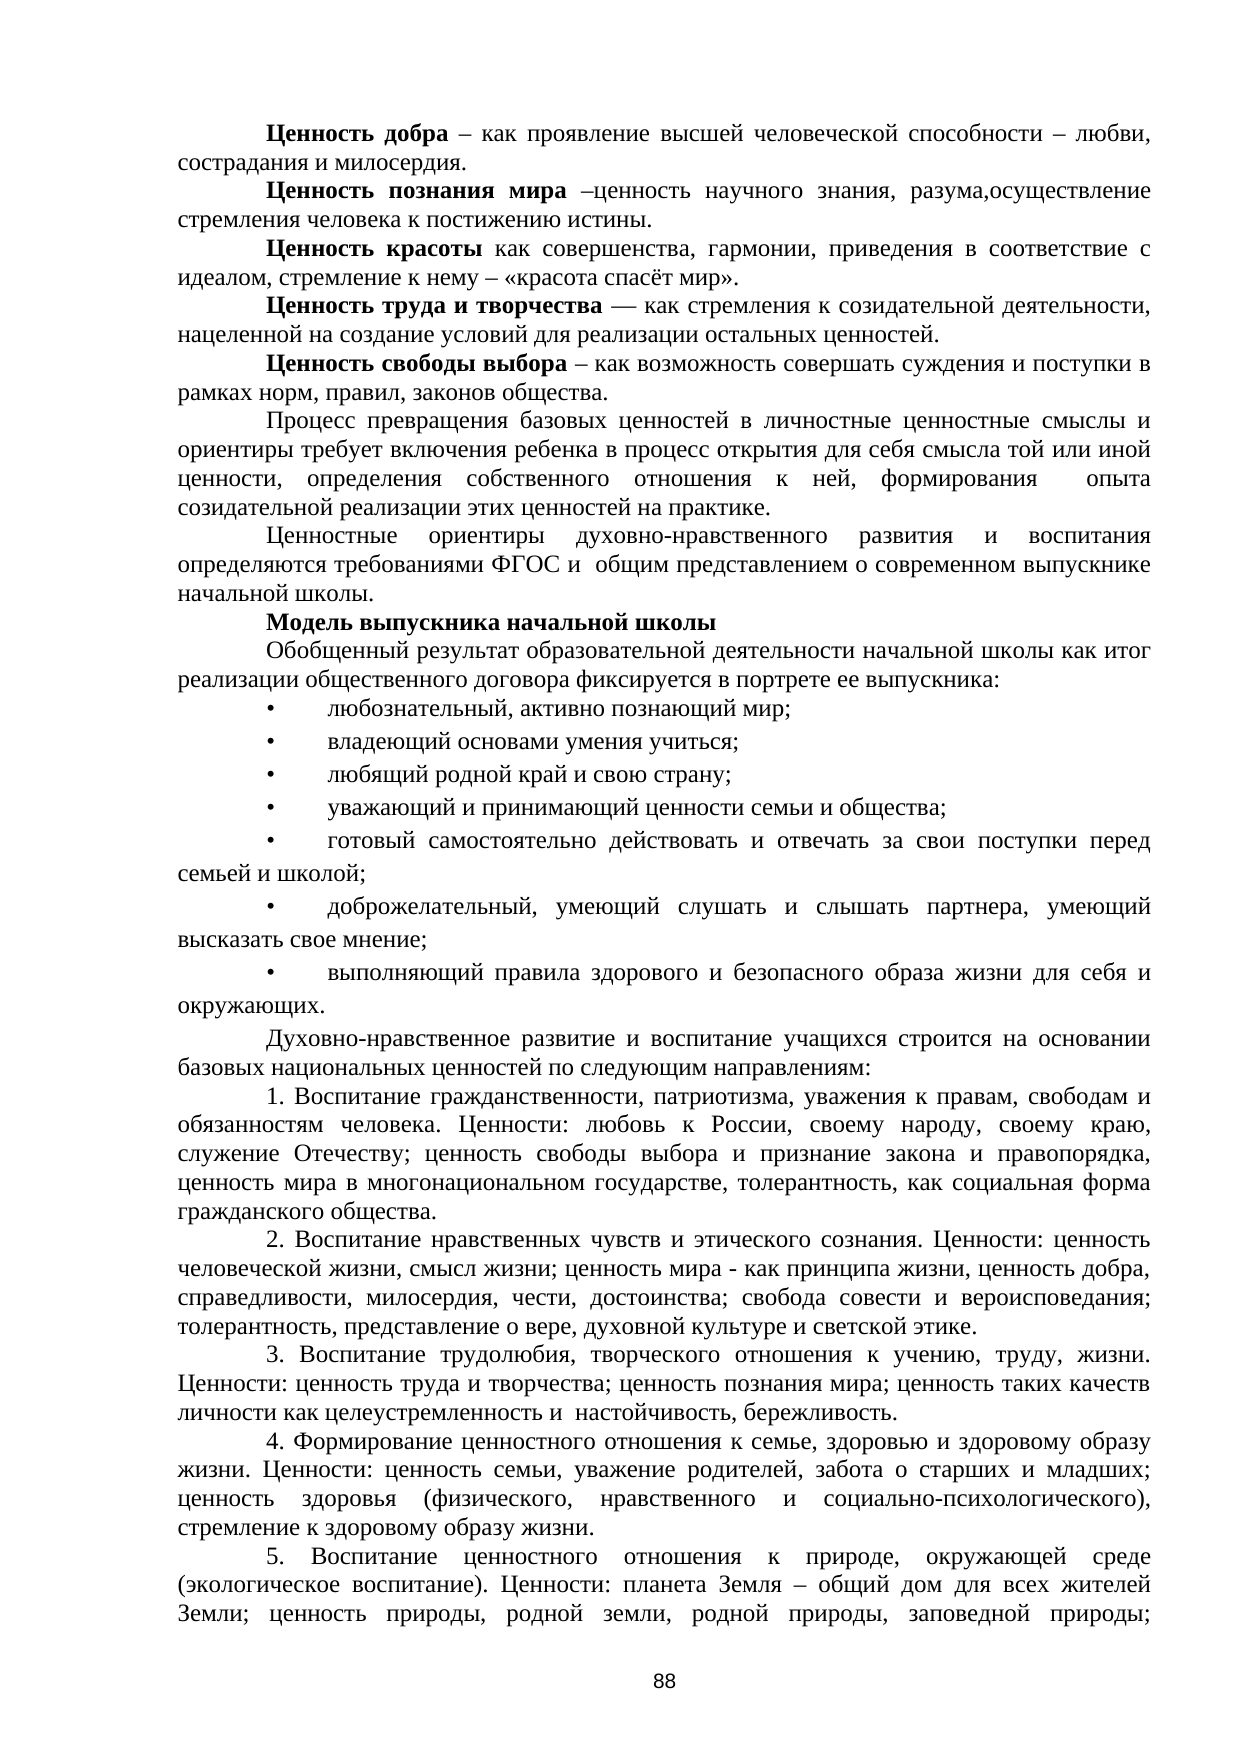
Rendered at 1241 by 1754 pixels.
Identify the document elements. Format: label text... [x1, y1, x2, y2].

text Ценность познания мира –ценность научного знания, разума,осуществление стремления человека к постижению истины. [177, 176, 1152, 233]
text Ценностные ориентиры духовно-нравственного развития и воспитания определяются требованиями ФГОС и общим представлением о современном выпускнике начальной школы. [177, 521, 1152, 607]
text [177, 1541, 1152, 1627]
text 4. Формирование ценностного отношения к семье, здоровью и здоровому образу жизни. Ценности: ценность семьи, уважение родителей, забота о старших и младших; ценность здоровья (физического, нравственного и социально-психологического), стремление к здоровому образу жизни. [177, 1426, 1152, 1541]
list любознательный, активно познающий мир; [177, 693, 1152, 722]
list любящий родной край и свою страну; [177, 759, 1152, 788]
list владеющий основами умения учиться; [177, 726, 1152, 755]
text 2. Воспитание нравственных чувств и этического сознания. Ценности: ценность человеческой жизни, смысл жизни; ценность мира - как принципа жизни, ценность добра, справедливости, милосердия, чести, достоинства; свобода совести и вероисповедания; толерантность, представление о вере, духовной культуре и светской этике. [177, 1224, 1152, 1339]
text Ценность труда и творчества — как стремления к созидательной деятельности, нацеленной на создание условий для реализации остальных ценностей. [177, 291, 1152, 348]
list готовый самостоятельно действовать и отвечать за свои поступки перед семьей и школой; [177, 825, 1152, 887]
list выполняющий правила здорового и безопасного образа жизни для себя и окружающих. [177, 957, 1152, 1019]
text 3. Воспитание трудолюбия, творческого отношения к учению, труду, жизни. Ценности: ценность труда и творчества; ценность познания мира; ценность таких качеств личности как целеустремленность и настойчивость, бережливость. [177, 1339, 1152, 1426]
text Обобщенный результат образовательной деятельности начальной школы как итог реализации общественного договора фиксируется в портрете ее выпускника: [177, 636, 1152, 693]
text Процесс превращения базовых ценностей в личностные ценностные смыслы и ориентиры требует включения ребенка в процесс открытия для себя смысла той или иной ценности, определения собственного отношения к ней, формирования опыта созидательной реализации этих ценностей на практике. [177, 406, 1152, 521]
list доброжелательный, умеющий слушать и слышать партнера, умеющий высказать свое мнение; [177, 891, 1152, 953]
text 1. Воспитание гражданственности, патриотизма, уважения к правам, свободам и обязанностям человека. Ценности: любовь к России, своему народу, своему краю, служение Отечеству; ценность свободы выбора и признание закона и правопорядка, ценность мира в многонациональном государстве, толерантность, как социальная форма гражданского общества. [177, 1081, 1152, 1224]
list уважающий и принимающий ценности семьи и общества; [177, 792, 1152, 821]
text Ценность красоты как совершенства, гармонии, приведения в соответствие с идеалом, стремление к нему – «красота спасёт мир». [177, 233, 1152, 291]
text Модель выпускника начальной школы [177, 607, 1152, 636]
text Ценность добра – как проявление высшей человеческой способности – любви, сострадания и милосердия. [177, 118, 1152, 176]
text Духовно-нравственное развитие и воспитание учащихся строится на основании базовых национальных ценностей по следующим направлениям: [177, 1023, 1152, 1081]
text Ценность свободы выбора – как возможность совершать суждения и поступки в рамках норм, правил, законов общества. [177, 348, 1152, 406]
